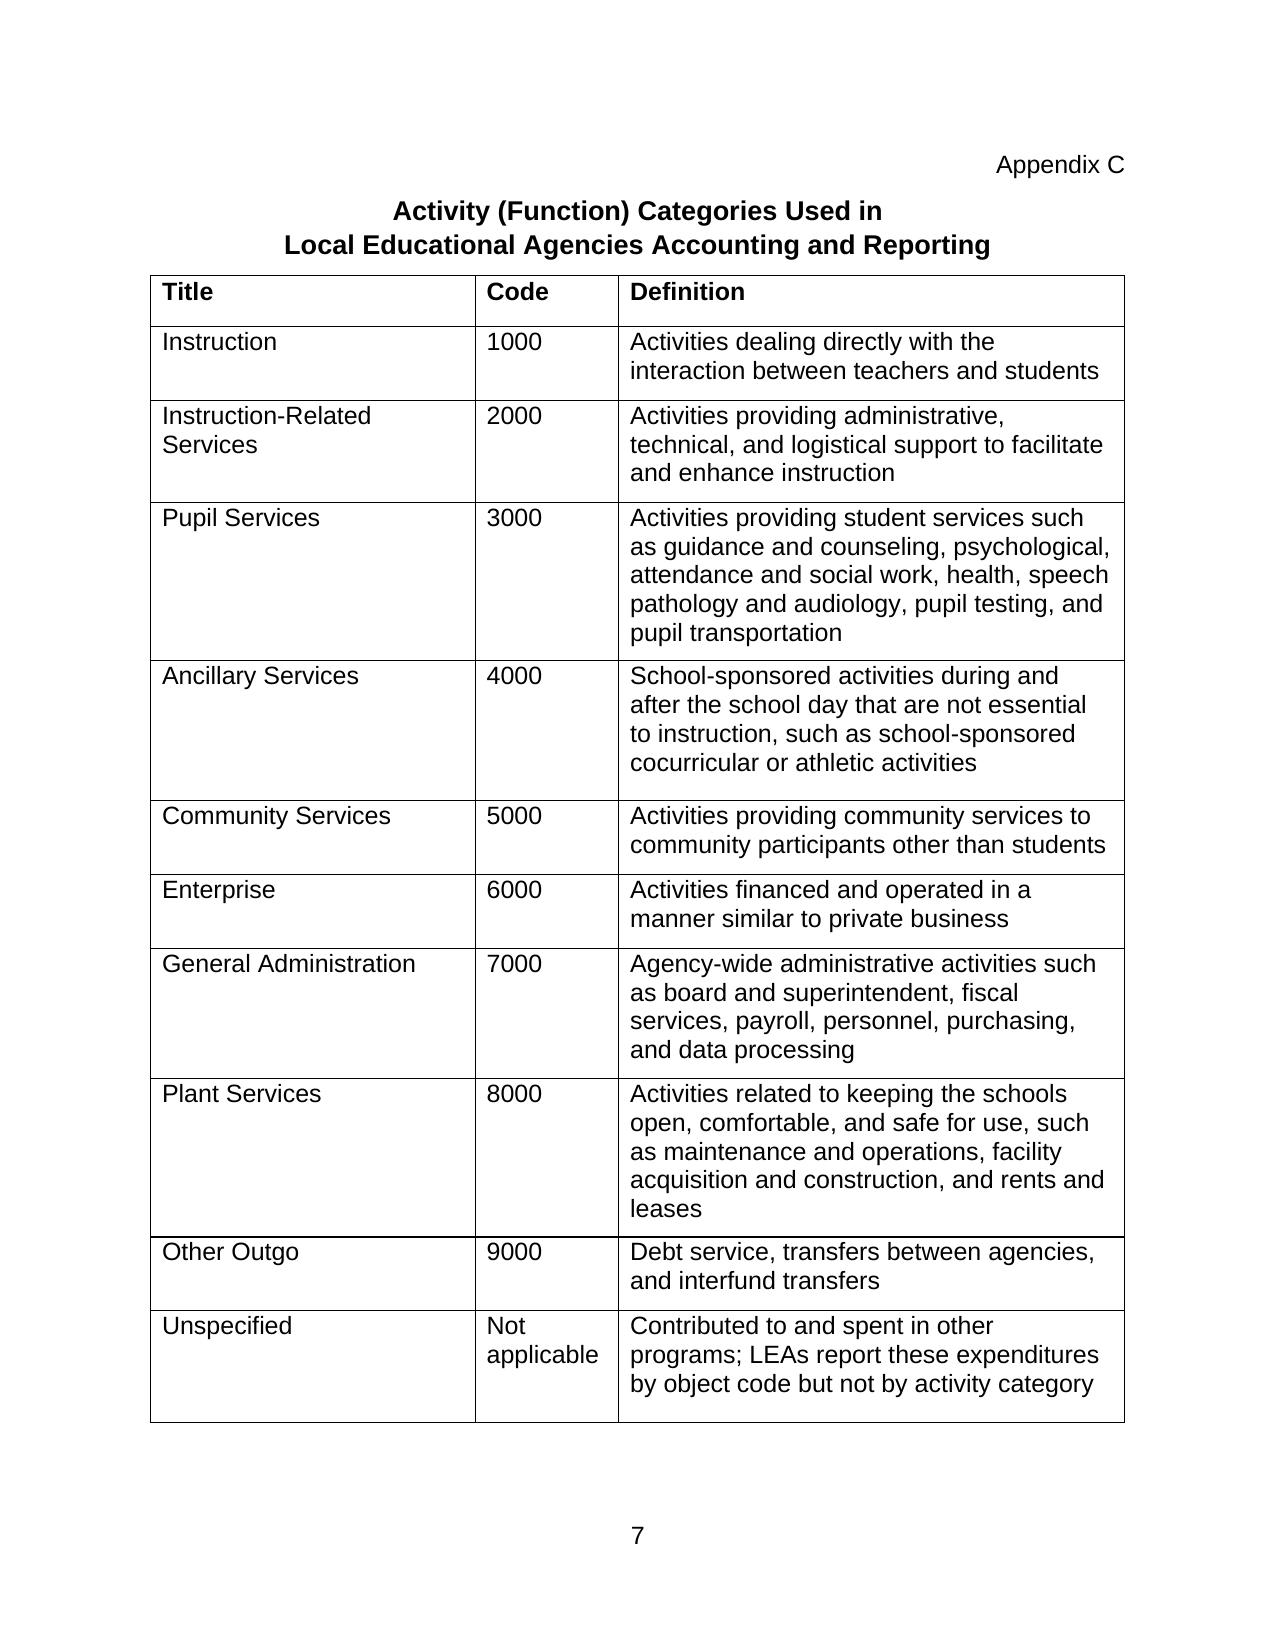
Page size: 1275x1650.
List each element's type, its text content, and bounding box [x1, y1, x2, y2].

table_cell Other Outgo [151, 1238, 475, 1310]
table_cell Activities providing student services such as guidance and counseling, psychological, attendance and social work, health, speech pathology and audiology, pupil testing, and pupil transportation [619, 503, 1124, 660]
table_cell Unspecified [151, 1311, 475, 1422]
table_cell 1000 [476, 327, 618, 400]
text Appendix C [150, 150, 1125, 179]
table_cell General Administration [151, 949, 475, 1078]
table_cell Activities dealing directly with the interaction between teachers and students [619, 327, 1124, 400]
table_cell Enterprise [151, 875, 475, 948]
table_cell Agency-wide administrative activities such as board and superintendent, fiscal services, payroll, personnel, purchasing, and data processing [619, 949, 1124, 1078]
table_cell Activities providing administrative, technical, and logistical support to facilitate and enhance instruction [619, 401, 1124, 502]
table_cell Pupil Services [151, 503, 475, 660]
table_cell Ancillary Services [151, 661, 475, 800]
table_header Code [476, 276, 618, 326]
table_header Title [151, 276, 475, 326]
table_cell 5000 [476, 801, 618, 874]
table_cell 3000 [476, 503, 618, 660]
table_cell Contributed to and spent in other programs; LEAs report these expenditures by object code but not by activity category [619, 1311, 1124, 1422]
table_cell Instruction [151, 327, 475, 400]
table_cell Activities related to keeping the schools open, comfortable, and safe for use, such as maintenance and operations, facility acquisition and construction, and rents and leases [619, 1079, 1124, 1236]
subtitle Activity (Function) Categories Used in Local Educational Agencies Accounting and Reporting [150, 195, 1125, 260]
table_cell Activities providing community services to community participants other than students [619, 801, 1124, 874]
table_cell 8000 [476, 1079, 618, 1236]
table_cell 7000 [476, 949, 618, 1078]
table_cell School-sponsored activities during and after the school day that are not essential to instruction, such as school-sponsored cocurricular or athletic activities [619, 661, 1124, 800]
table_cell 9000 [476, 1238, 618, 1310]
table_cell Plant Services [151, 1079, 475, 1236]
table_header Definition [619, 276, 1124, 326]
table_cell 6000 [476, 875, 618, 948]
table_cell Debt service, transfers between agencies, and interfund transfers [619, 1238, 1124, 1310]
table_cell Activities financed and operated in a manner similar to private business [619, 875, 1124, 948]
table_cell Instruction-Related Services [151, 401, 475, 502]
table_cell 4000 [476, 661, 618, 800]
table_cell Not applicable [476, 1311, 618, 1422]
table_cell 2000 [476, 401, 618, 502]
table_cell Community Services [151, 801, 475, 874]
